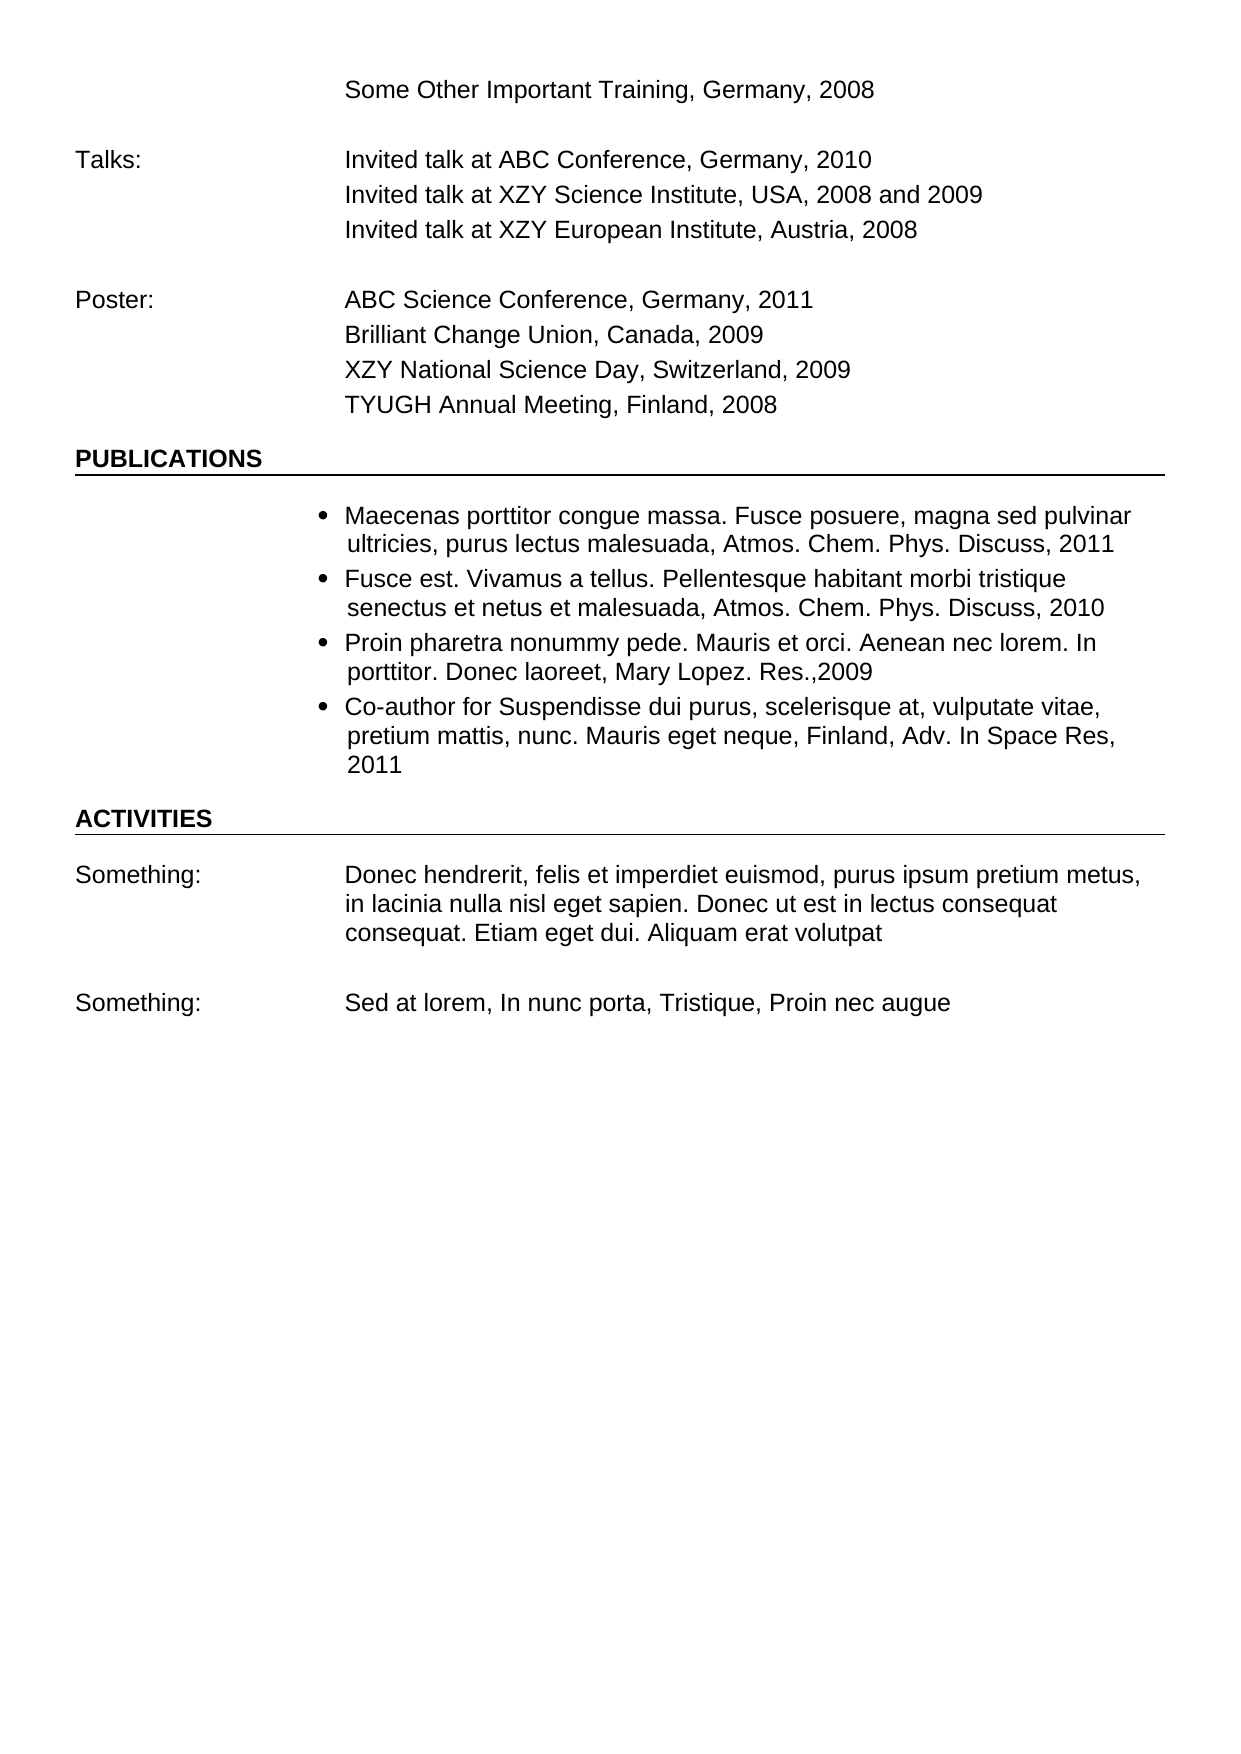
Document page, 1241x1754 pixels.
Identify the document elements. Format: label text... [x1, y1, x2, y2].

list Maecenas porttitor congue massa. Fusce posuere, magna sed pulvinar ultricies, purus lectus malesuada, Atmos. Chem. Phys. Discuss, 2011 [319, 501, 1165, 558]
text XZY National Science Day, Switzerland, 2009 [75, 355, 1165, 384]
text Invited talk at XZY European Institute, Austria, 2008 [75, 215, 1165, 244]
text Poster: ABC Science Conference, Germany, 2011 [75, 285, 1165, 314]
text Some Other Important Training, Germany, 2008 [75, 75, 1165, 104]
text TYUGH Annual Meeting, Finland, 2008 [75, 390, 1165, 419]
text Talks: Invited talk at ABC Conference, Germany, 2010 [75, 145, 1165, 174]
text Something: Donec hendrerit, felis et imperdiet euismod, purus ipsum pretium metus, in lacinia nulla nisl eget sapien. Donec ut est in lectus consequat consequat. Etiam eget dui. Aliquam erat volutpat [75, 860, 1165, 947]
subtitle PUBLICATIONS [75, 444, 1165, 474]
list Fusce est. Vivamus a tellus. Pellentesque habitant morbi tristique senectus et netus et malesuada, Atmos. Chem. Phys. Discuss, 2010 [319, 564, 1165, 622]
list Proin pharetra nonummy pede. Mauris et orci. Aenean nec lorem. In porttitor. Donec laoreet, Mary Lopez. Res.,2009 [319, 628, 1165, 686]
text Something: Sed at lorem, In nunc porta, Tristique, Proin nec augue [75, 988, 1165, 1017]
text Invited talk at XZY Science Institute, USA, 2008 and 2009 [75, 180, 1165, 209]
subtitle ACTIVITIES [75, 803, 1165, 834]
list Co-author for Suspendisse dui purus, scelerisque at, vulputate vitae, pretium mattis, nunc. Mauris eget neque, Finland, Adv. In Space Res, 2011 [319, 692, 1165, 778]
text Brilliant Change Union, Canada, 2009 [75, 320, 1165, 349]
